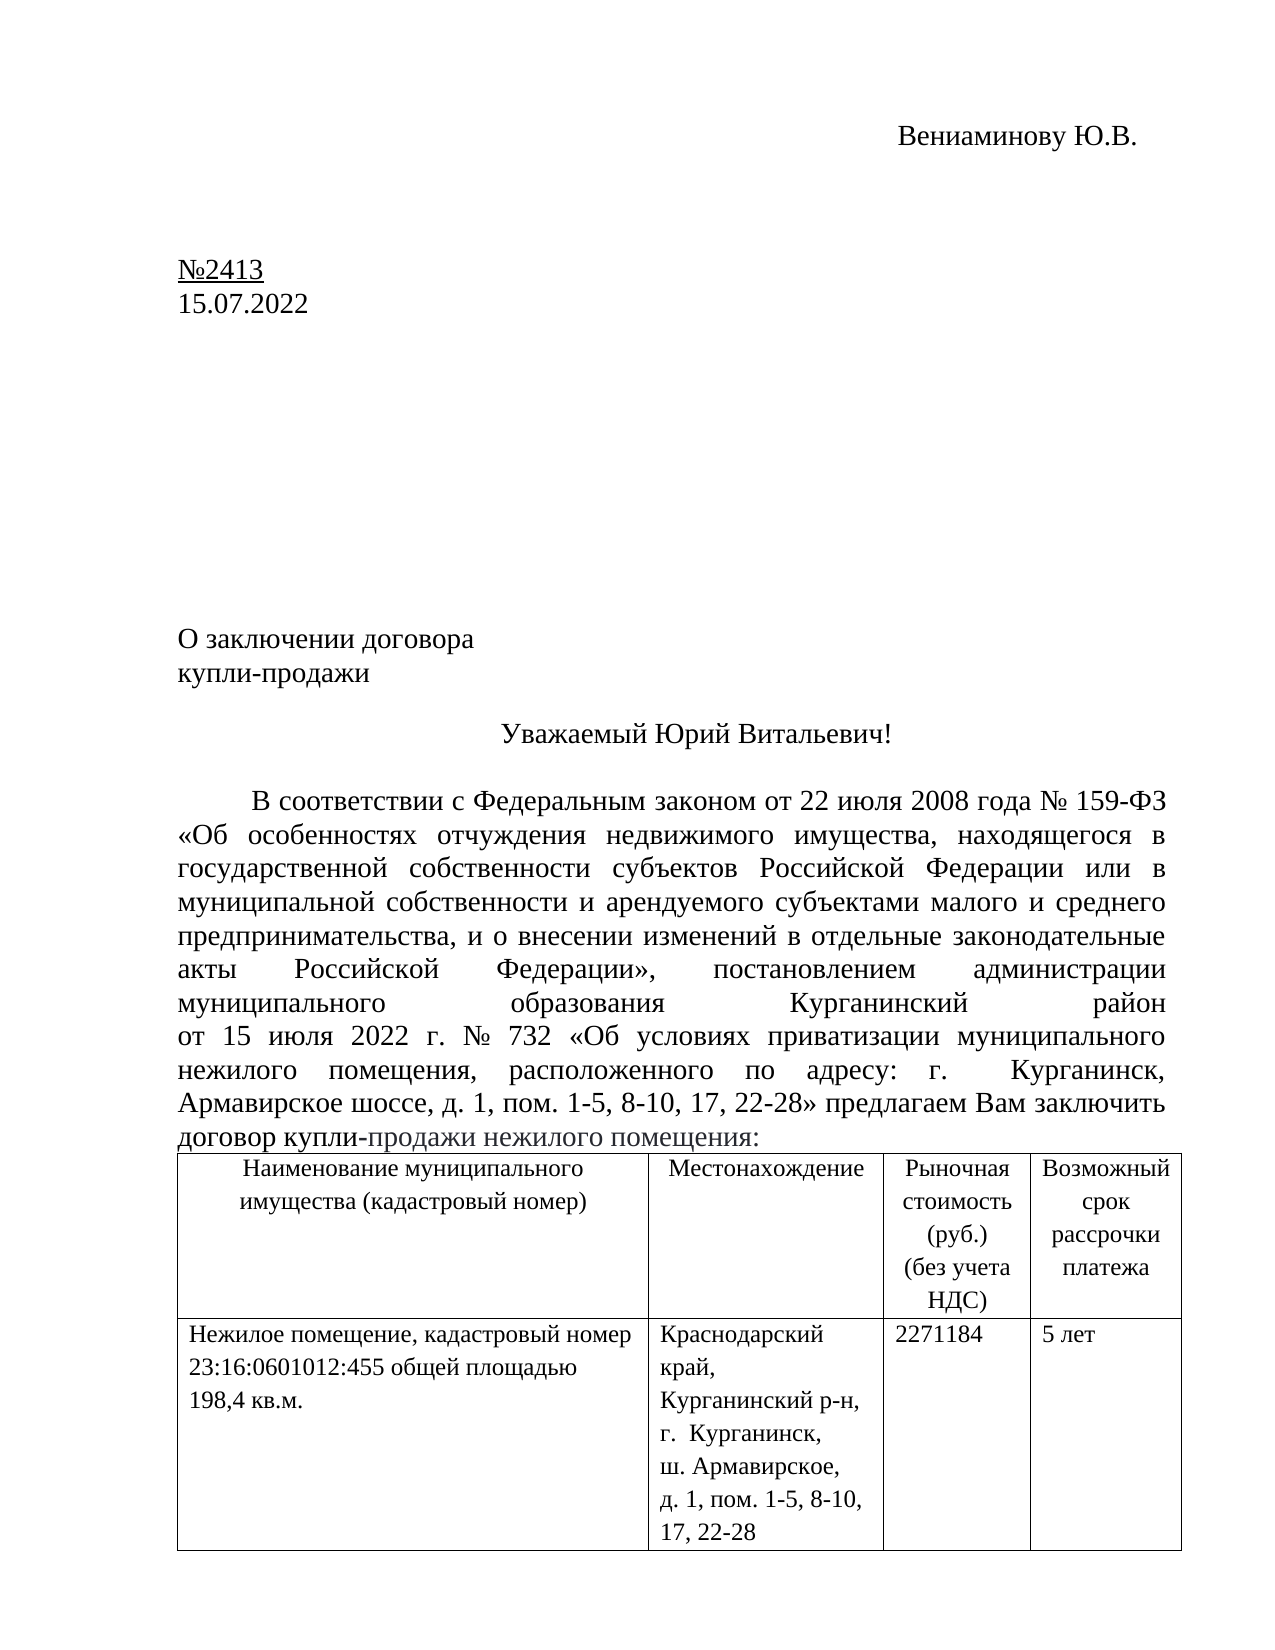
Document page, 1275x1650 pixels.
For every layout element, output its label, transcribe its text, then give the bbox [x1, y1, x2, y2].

table_header Местонахождение [649, 1154, 883, 1318]
table_cell Краснодарский край, Курганинский р-н, г. Курганинск, ш. Армавирское, д. 1, пом. 1-5, 8-10, 17, 22-28 [649, 1319, 883, 1550]
table_cell Нежилое помещение, кадастровый номер 23:16:0601012:455 общей площадью 198,4 кв.м. [178, 1319, 648, 1550]
text 15.07.2022 [177, 286, 1216, 319]
text купли-продажи [177, 655, 1216, 688]
text В соответствии с Федеральным законом от 22 июля 2008 года № 159-ФЗ «Об особенностях отчуждения недвижимого имущества, находящегося в государственной собственности субъектов Российской Федерации или в муниципальной собственности и арендуемого субъектами малого и среднего предпринимательства, и о внесении изменений в отдельные законодательные акты Российской Федерации», постановлением администрации муниципального образования Курганинский район от 15 июля 2022 г. № 732 «Об условиях приватизации муниципального нежилого помещения, расположенного по адресу: г. Курганинск, Армавирское шоссе, д. 1, пом. 1-5, 8-10, 17, 22-28» предлагаем Вам заключить договор купли-продажи нежилого помещения: [177, 783, 1167, 1152]
table_header Возможный срок рассрочки платежа [1031, 1154, 1181, 1318]
table_header Вениаминову Ю.В. [886, 118, 1226, 252]
table_header Наименование муниципального имущества (кадастровый номер) [178, 1154, 648, 1318]
table_header Рыночная стоимость (руб.) (без учета НДС) [884, 1154, 1030, 1318]
text О заключении договора [177, 621, 1216, 655]
table_cell 5 лет [1031, 1319, 1181, 1550]
table_cell 2271184 [884, 1319, 1030, 1550]
text №2413 [177, 252, 1216, 286]
text Уважаемый Юрий Витальевич! [177, 716, 1216, 750]
